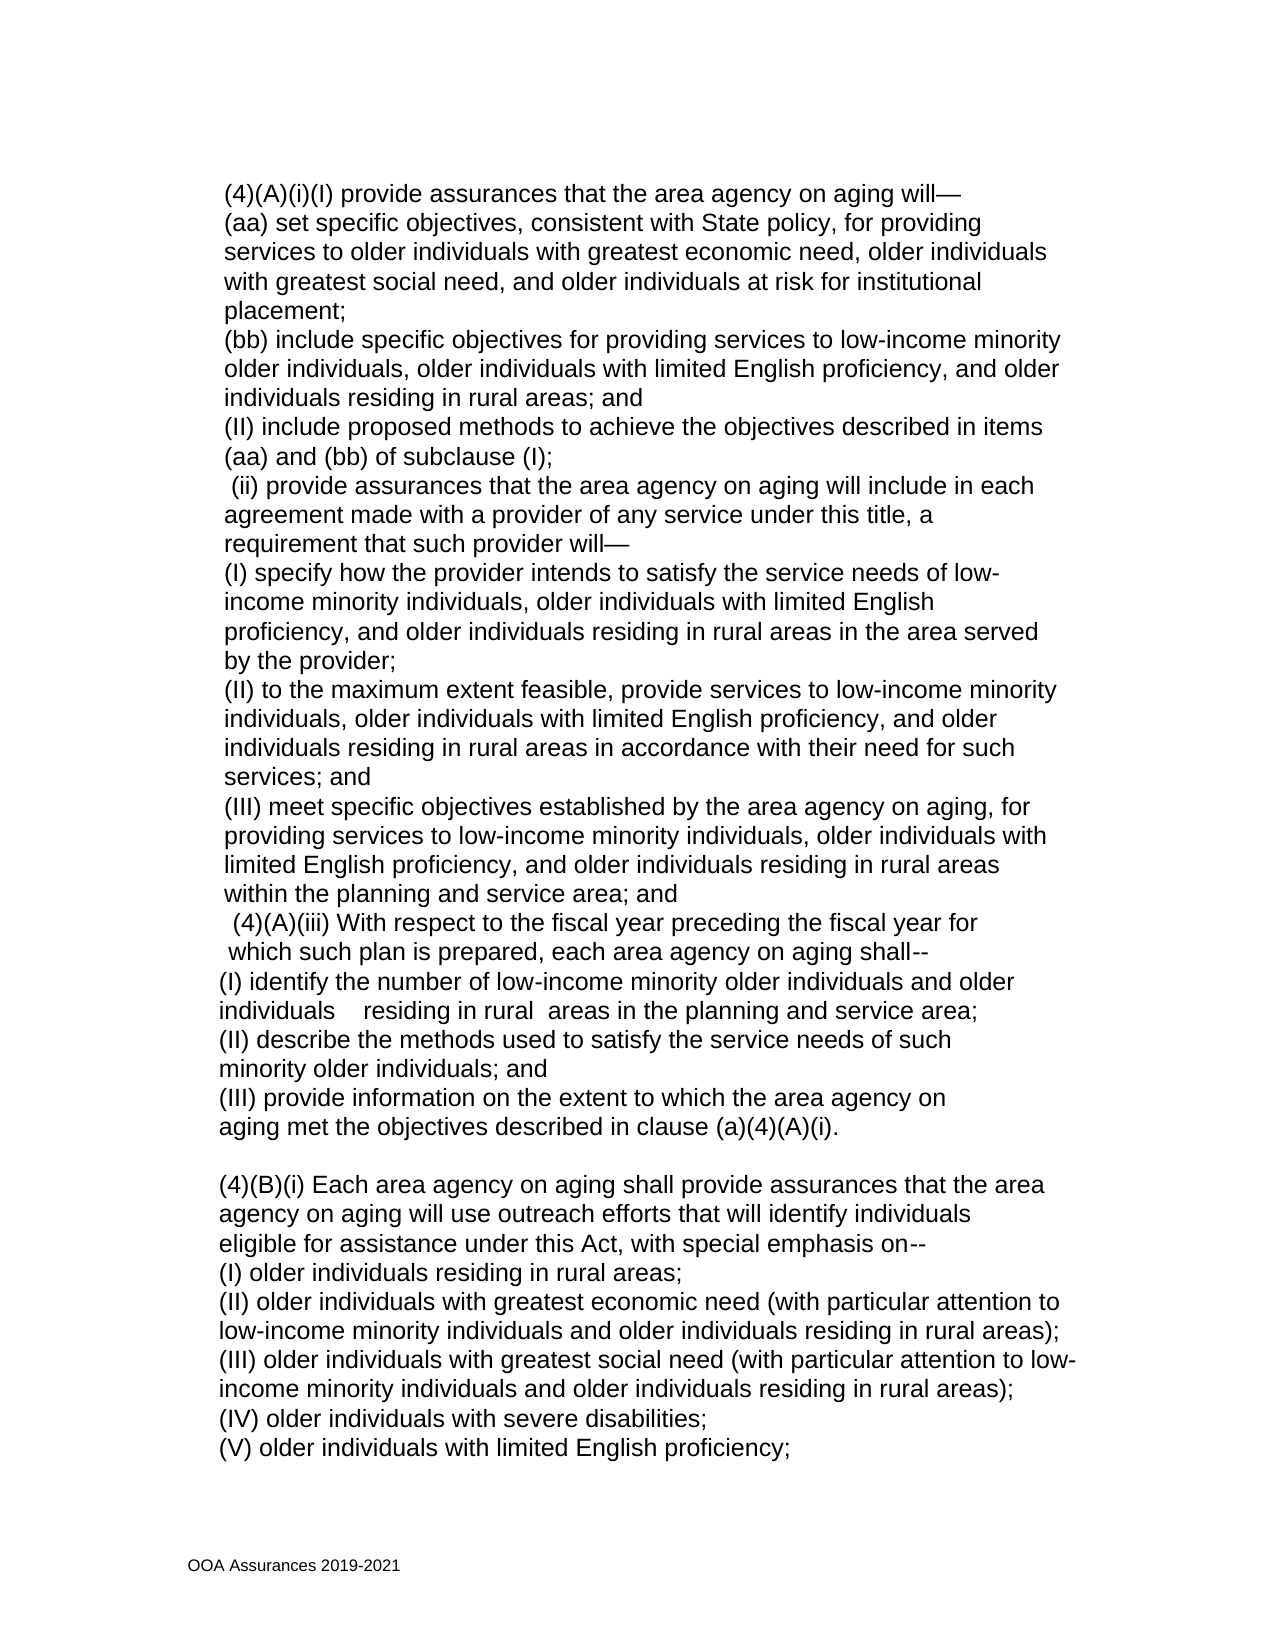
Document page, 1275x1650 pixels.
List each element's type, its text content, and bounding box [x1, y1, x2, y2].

text (aa) set specific objectives, consistent with State policy, for providing services to older individuals with greatest economic need, older individuals with greatest social need, and older individuals at risk for institutional placement; [224, 208, 1069, 325]
text (ii) provide assurances that the area agency on aging will include in each agreement made with a provider of any service under this title, a requirement that such provider will— [224, 471, 1069, 558]
text (II) describe the methods used to satisfy the service needs of such minority older individuals; and [219, 1025, 1006, 1083]
text (II) older individuals with greatest economic need (with particular attention to low-income minority individuals and older individuals residing in rural areas); [219, 1287, 1087, 1345]
text (II) to the maximum extent feasible, provide services to low-income minority individuals, older individuals with limited English proficiency, and older individuals residing in rural areas in accordance with their need for such services; and [224, 675, 1069, 792]
text (I) specify how the provider intends to satisfy the service needs of low-income minority individuals, older individuals with limited English proficiency, and older individuals residing in rural areas in the area served by the provider; [224, 558, 1069, 675]
text (4)(A)(iii) With respect to the fiscal year preceding the fiscal year for which such plan is prepared, each area agency on aging shall-- [228, 908, 1012, 967]
text (III) provide information on the extent to which the area agency on aging met the objectives described in clause (a)(4)(A)(i). [219, 1083, 1003, 1142]
text (I) identify the number of low-income minority older individuals and older individuals residing in rural areas in the planning and service area; [219, 967, 1074, 1025]
text (V) older individuals with limited English proficiency; [219, 1433, 1087, 1462]
text (IV) older individuals with severe disabilities; [219, 1404, 1087, 1433]
text (4)(B)(i) Each area agency on aging shall provide assurances that the area agency on aging will use outreach efforts that will identify individuals eligible for assistance under this Act, with special emphasis on-- [219, 1170, 1050, 1258]
text (II) include proposed methods to achieve the objectives described in items (aa) and (bb) of subclause (I); [224, 412, 1069, 471]
text (III) older individuals with greatest social need (with particular attention to low-income minority individuals and older individuals residing in rural areas); [219, 1345, 1087, 1404]
text (bb) include specific objectives for providing services to low-income minority older individuals, older individuals with limited English proficiency, and older individuals residing in rural areas; and [224, 325, 1069, 412]
text (4)(A)(i)(I) provide assurances that the area agency on aging will— [224, 179, 1069, 208]
text (III) meet specific objectives established by the area agency on aging, for providing services to low-income minority individuals, older individuals with limited English proficiency, and older individuals residing in rural areas within the planning and service area; and [224, 792, 1069, 908]
text (I) older individuals residing in rural areas; [219, 1258, 1087, 1287]
